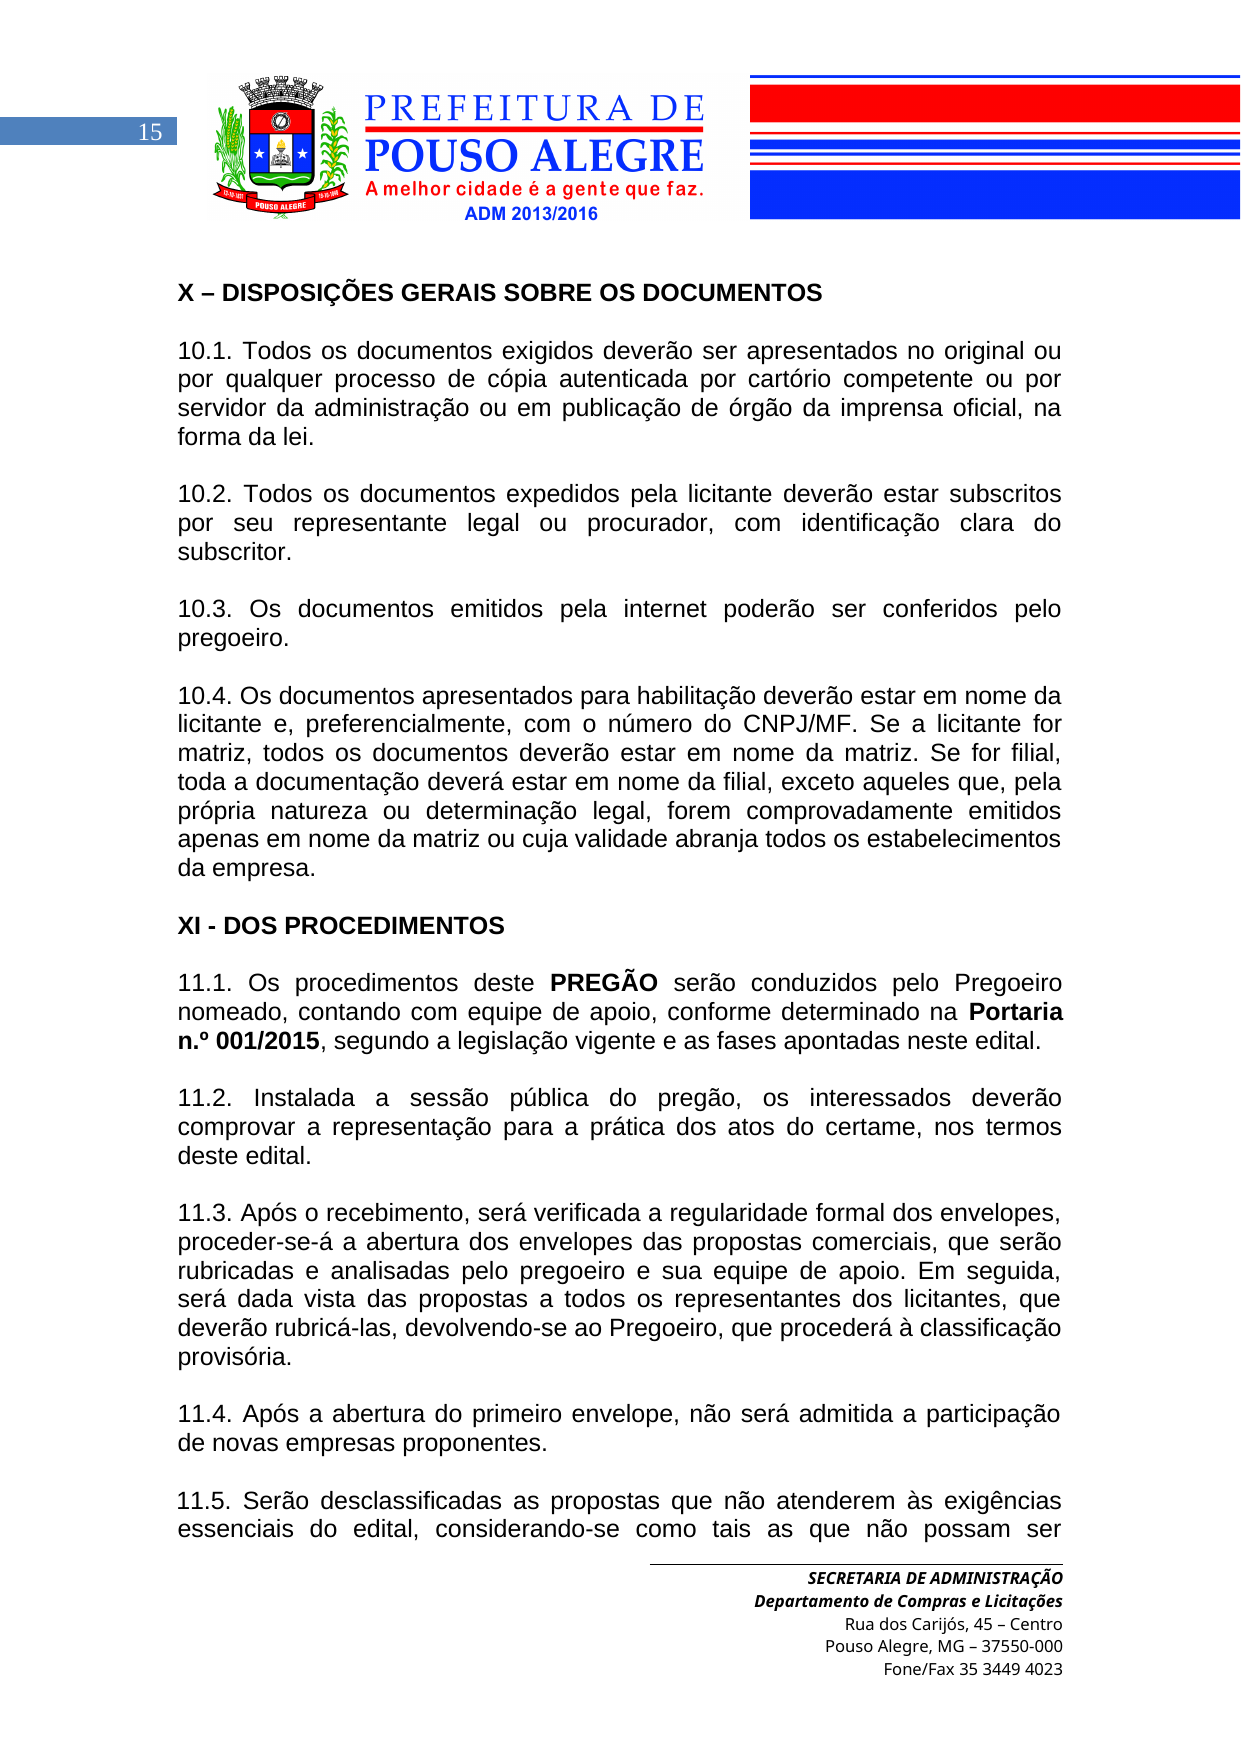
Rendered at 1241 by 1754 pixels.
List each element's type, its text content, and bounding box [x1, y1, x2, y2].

text 11.1. Os procedimentos deste PREGÃO serão conduzidos pelo Pregoeiro nomeado, contando com equipe de apoio, conforme determinado na Portaria n.º 001/2015, segundo a legislação vigente e as fases apontadas neste edital. [177, 968, 1063, 1054]
text 10.3. Os documentos emitidos pela internet poderão ser conferidos pelo pregoeiro. [177, 594, 1063, 652]
text 10.4. Os documentos apresentados para habilitação deverão estar em nome da licitante e, preferencialmente, com o número do CNPJ/MF. Se a licitante for matriz, todos os documentos deverão estar em nome da matriz. Se for filial, toda a documentação deverá estar em nome da filial, exceto aqueles que, pela própria natureza ou determinação legal, forem comprovadamente emitidos apenas em nome da matriz ou cuja validade abranja todos os estabelecimentos da empresa. [177, 681, 1063, 882]
text 10.2. Todos os documentos expedidos pela licitante deverão estar subscritos por seu representante legal ou procurador, com identificação clara do subscritor. [177, 479, 1063, 566]
text 10.1. Todos os documentos exigidos deverão ser apresentados no original ou por qualquer processo de cópia autenticada por cartório competente ou por servidor da administração ou em publicação de órgão da imprensa oficial, na forma da lei. [177, 336, 1063, 451]
subtitle X – DISPOSIÇÕES GERAIS SOBRE OS DOCUMENTOS [177, 278, 1063, 307]
text 11.2. Instalada a sessão pública do pregão, os interessados deverão comprovar a representação para a prática dos atos do certame, nos termos deste edital. [177, 1083, 1063, 1169]
picture [206, 73, 1241, 221]
text 11.4. Após a abertura do primeiro envelope, não será admitida a participação de novas empresas proponentes. [177, 1399, 1063, 1457]
subtitle XI - DOS PROCEDIMENTOS [177, 911, 1063, 939]
text 11.3. Após o recebimento, será verificada a regularidade formal dos envelopes, proceder-se-á a abertura dos envelopes das propostas comerciais, que serão rubricadas e analisadas pelo pregoeiro e sua equipe de apoio. Em seguida, será dada vista das propostas a todos os representantes dos licitantes, que deverão rubricá-las, devolvendo-se ao Pregoeiro, que procederá à classificação provisória. [177, 1198, 1063, 1371]
